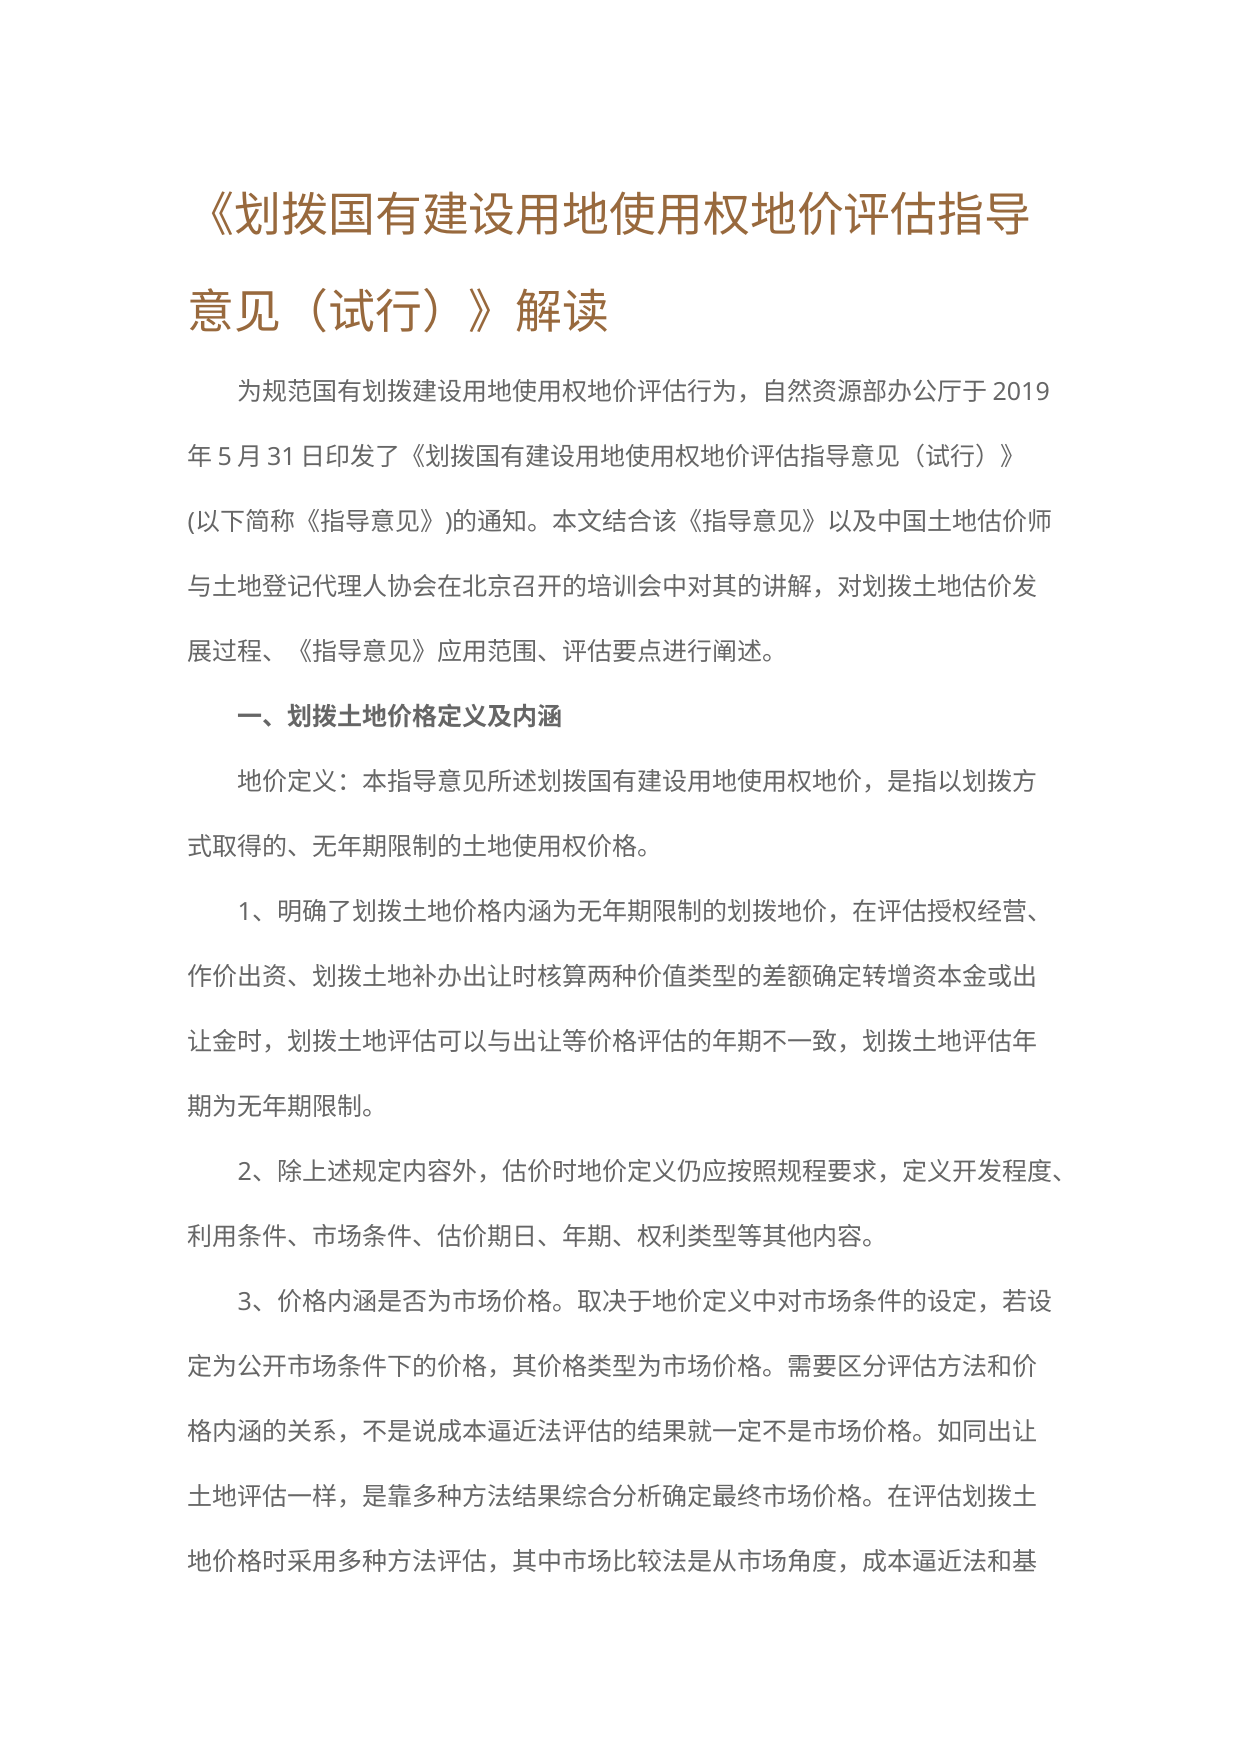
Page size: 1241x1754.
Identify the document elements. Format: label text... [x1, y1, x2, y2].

text 为规范国有划拨建设用地使用权地价评估行为，自然资源部办公厅于2019年5月31日印发了《划拨国有建设用地使用权地价评估指导意见（试行）》(以下简称《指导意见》)的通知。本文结合该《指导意见》以及中国土地估价师与土地登记代理人协会在北京召开的培训会中对其的讲解，对划拨土地估价发展过程、《指导意见》应用范围、评估要点进行阐述。 [187, 357, 1053, 682]
text 一、划拨土地价格定义及内涵 [187, 682, 1053, 747]
text 地价定义：本指导意见所述划拨国有建设用地使用权地价，是指以划拨方式取得的、无年期限制的土地使用权价格。 [187, 747, 1053, 877]
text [187, 1267, 1053, 1592]
text 2、除上述规定内容外，估价时地价定义仍应按照规程要求，定义开发程度、利用条件、市场条件、估价期日、年期、权利类型等其他内容。 [187, 1137, 1053, 1267]
text 《划拨国有建设用地使用权地价评估指导意见（试行）》解读 [187, 162, 1053, 357]
text 1、明确了划拨土地价格内涵为无年期限制的划拨地价，在评估授权经营、作价出资、划拨土地补办出让时核算两种价值类型的差额确定转增资本金或出让金时，划拨土地评估可以与出让等价格评估的年期不一致，划拨土地评估年期为无年期限制。 [187, 877, 1053, 1137]
